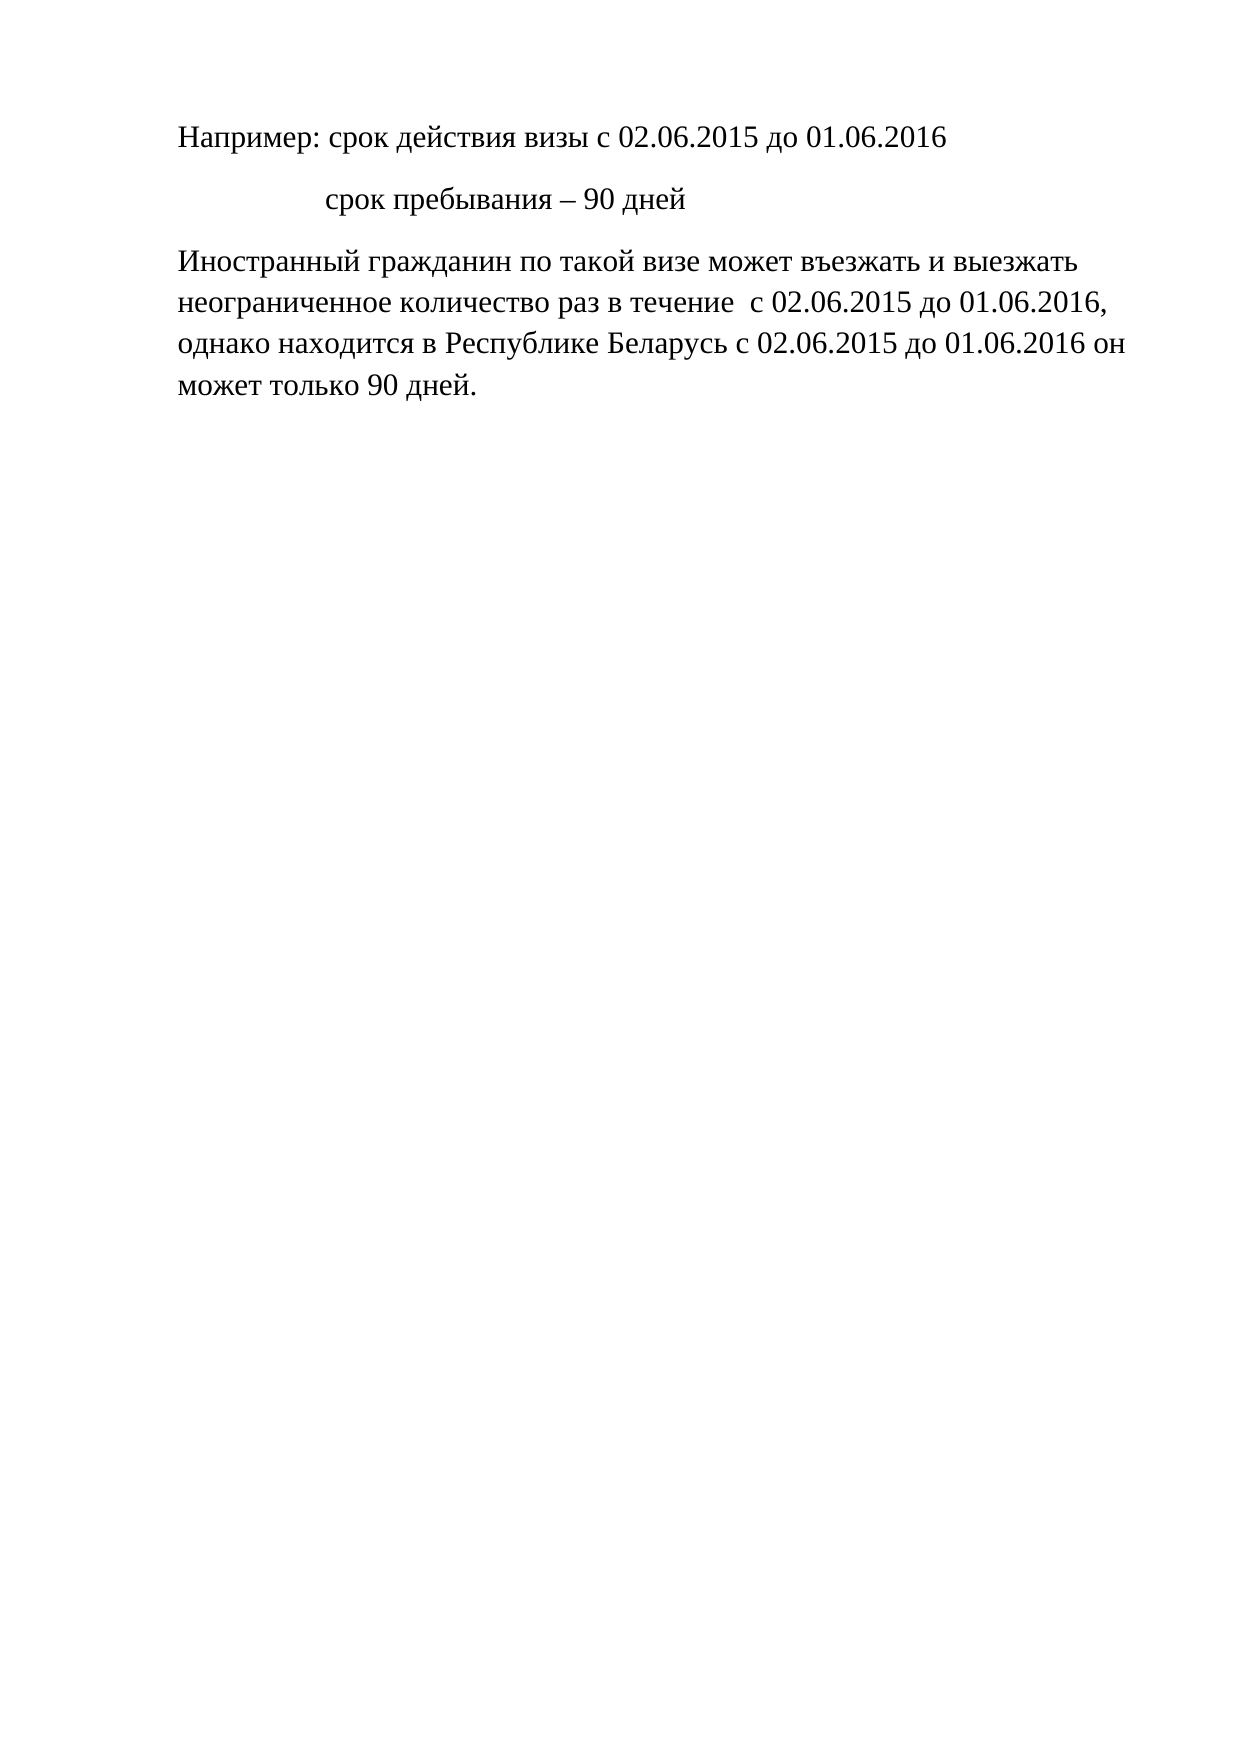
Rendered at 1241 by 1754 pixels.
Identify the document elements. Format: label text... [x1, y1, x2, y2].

text Иностранный гражданин по такой визе может въезжать и выезжать неограниченное количество раз в течение с 02.06.2015 до 01.06.2016, однако находится в Республике Беларусь с 02.06.2015 до 01.06.2016 он может только 90 дней. [177, 242, 1152, 402]
text Например: срок действия визы с 02.06.2015 до 01.06.2016 [177, 118, 1152, 154]
text срок пребывания – 90 дней [177, 180, 1152, 216]
